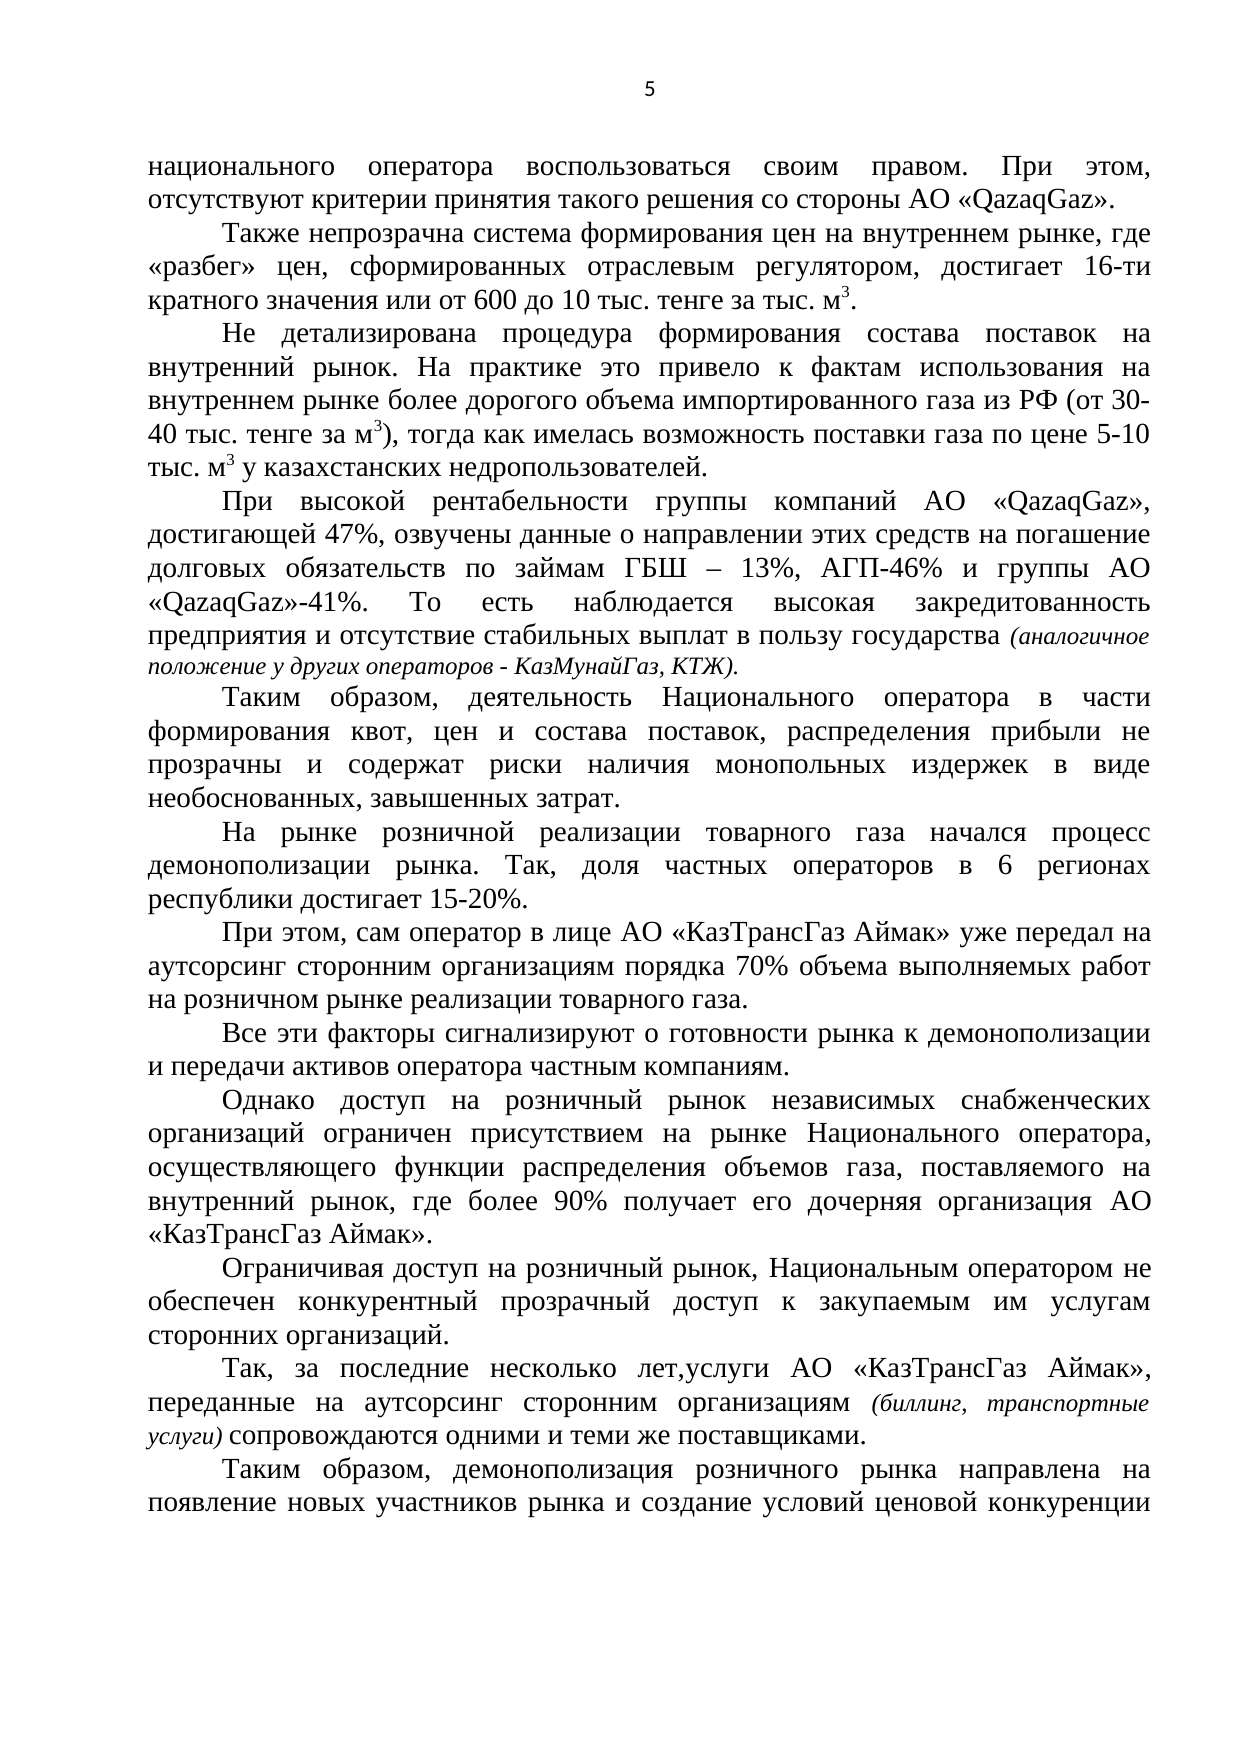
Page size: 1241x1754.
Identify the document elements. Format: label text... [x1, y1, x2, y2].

text Так, за последние несколько лет,услуги АО «КазТрансГаз Аймак», переданные на аутсорсинг сторонним организациям (биллинг, транспортные услуги) сопровождаются одними и теми же поставщиками. [148, 1350, 1152, 1451]
text Однако доступ на розничный рынок независимых снабженческих организаций ограничен присутствием на рынке Национального оператора, осуществляющего функции распределения объемов газа, поставляемого на внутренний рынок, где более 90% получает его дочерняя организация АО «КазТрансГаз Аймак». [148, 1082, 1152, 1250]
text Также непрозрачна система формирования цен на внутреннем рынке, где «разбег» цен, сформированных отраслевым регулятором, достигает 16-ти кратного значения или от 600 до 10 тыс. тенге за тыс. м3. [148, 215, 1152, 315]
text Все эти факторы сигнализируют о готовности рынка к демонополизации и передачи активов оператора частным компаниям. [148, 1015, 1152, 1082]
text При высокой рентабельности группы компаний АО «QazaqGaz», достигающей 47%, озвучены данные о направлении этих средств на погашение долговых обязательств по займам ГБШ – 13%, АГП-46% и группы АО «QazaqGaz»-41%. То есть наблюдается высокая закредитованность предприятия и отсутствие стабильных выплат в пользу государства (аналогичное положение у других операторов - КазМунайГаз, КТЖ). [148, 483, 1152, 679]
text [148, 1451, 1152, 1583]
text Таким образом, деятельность Национального оператора в части формирования квот, цен и состава поставок, распределения прибыли не прозрачны и содержат риски наличия монопольных издержек в виде необоснованных, завышенных затрат. [148, 679, 1152, 814]
text На рынке розничной реализации товарного газа начался процесс демонополизации рынка. Так, доля частных операторов в 6 регионах республики достигает 15-20%. [148, 814, 1152, 914]
text Ограничивая доступ на розничный рынок, Национальным оператором не обеспечен конкурентный прозрачный доступ к закупаемым им услугам сторонних организаций. [148, 1250, 1152, 1350]
text Не детализирована процедура формирования состава поставок на внутренний рынок. На практике это привело к фактам использования на внутреннем рынке более дорогого объема импортированного газа из РФ (от 30-40 тыс. тенге за м3), тогда как имелась возможность поставки газа по цене 5-10 тыс. м3 у казахстанских недропользователей. [148, 315, 1152, 483]
text При этом, сам оператор в лице АО «КазТрансГаз Аймак» уже передал на аутсорсинг сторонним организациям порядка 70% объема выполняемых работ на розничном рынке реализации товарного газа. [148, 914, 1152, 1015]
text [148, 148, 1152, 215]
